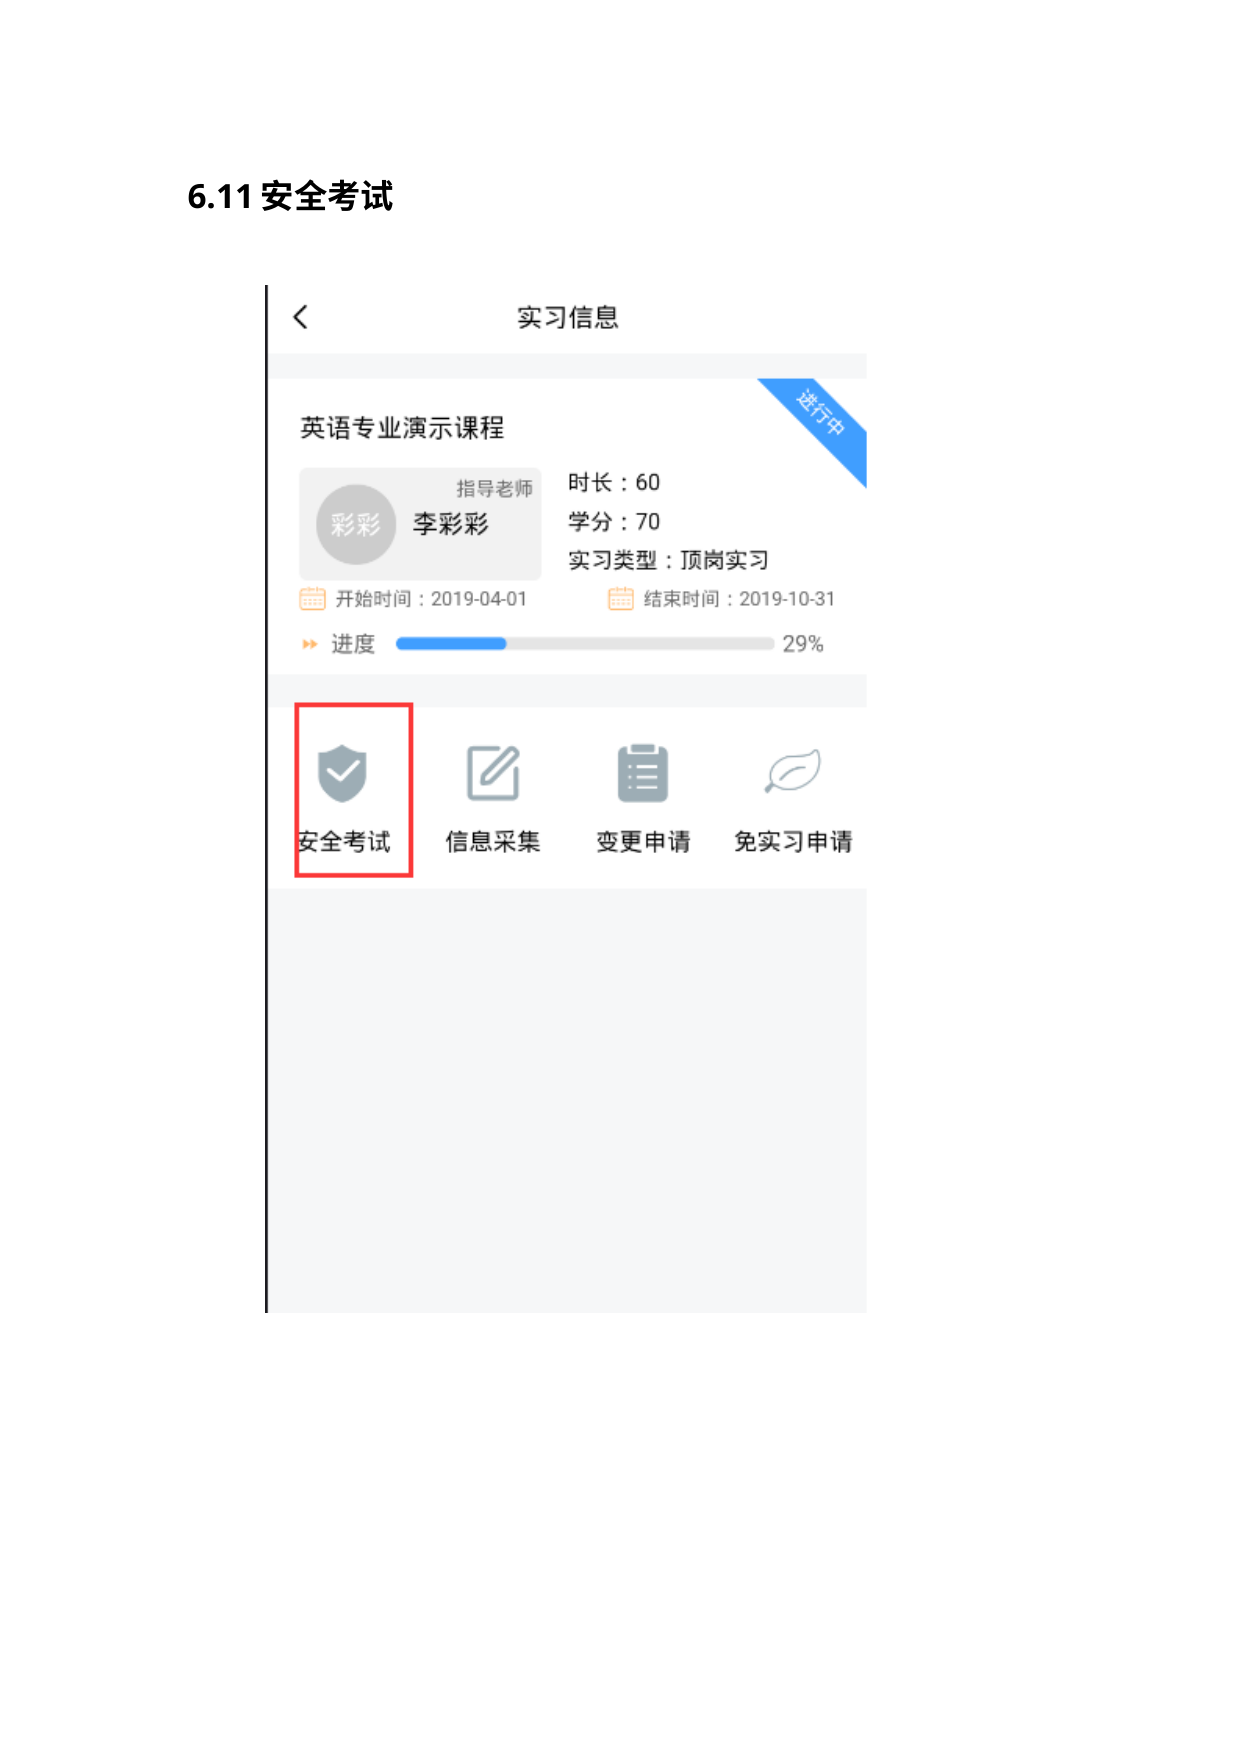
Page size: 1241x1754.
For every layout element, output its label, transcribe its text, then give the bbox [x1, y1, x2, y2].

picture [265, 285, 867, 1313]
subtitle 6.11安全考试 [187, 162, 1053, 227]
